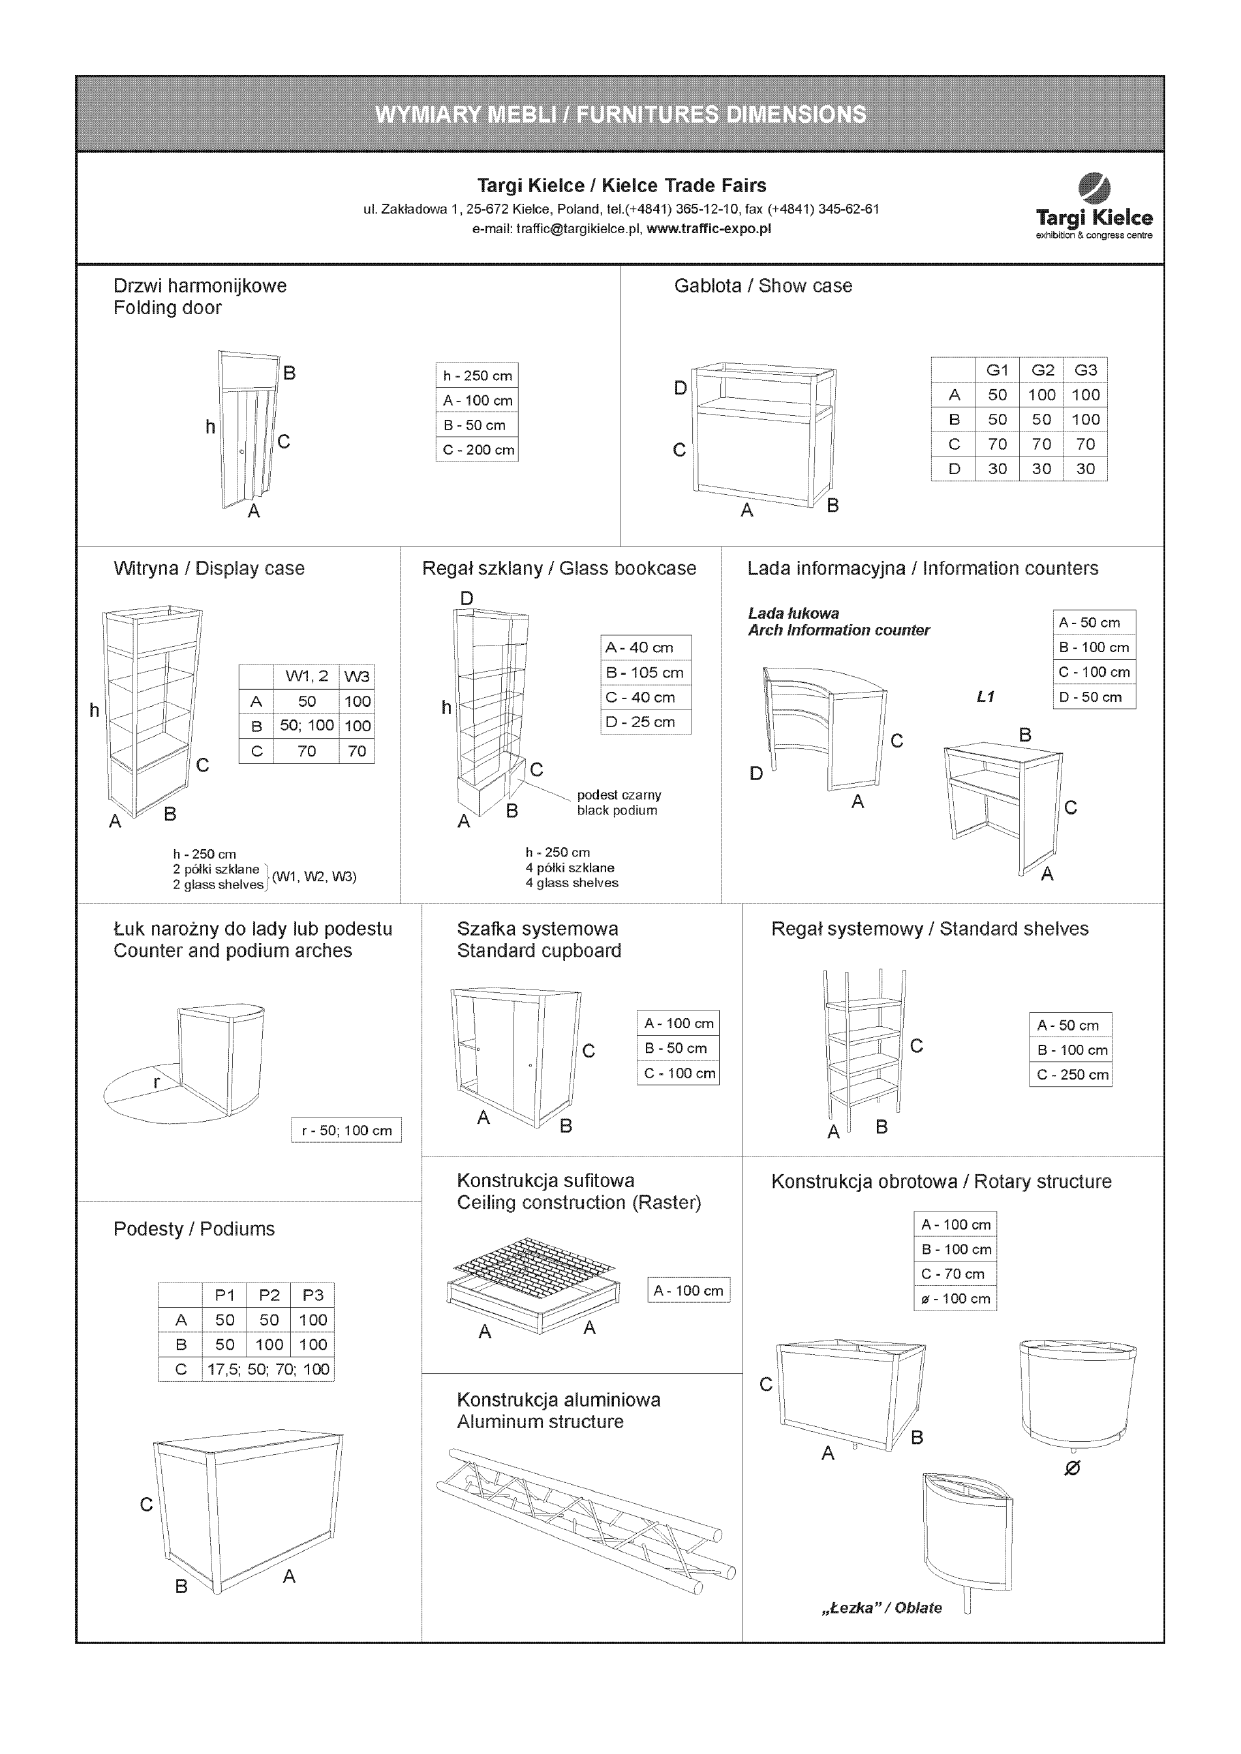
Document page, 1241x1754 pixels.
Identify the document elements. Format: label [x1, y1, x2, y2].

picture [75, 75, 1166, 1644]
